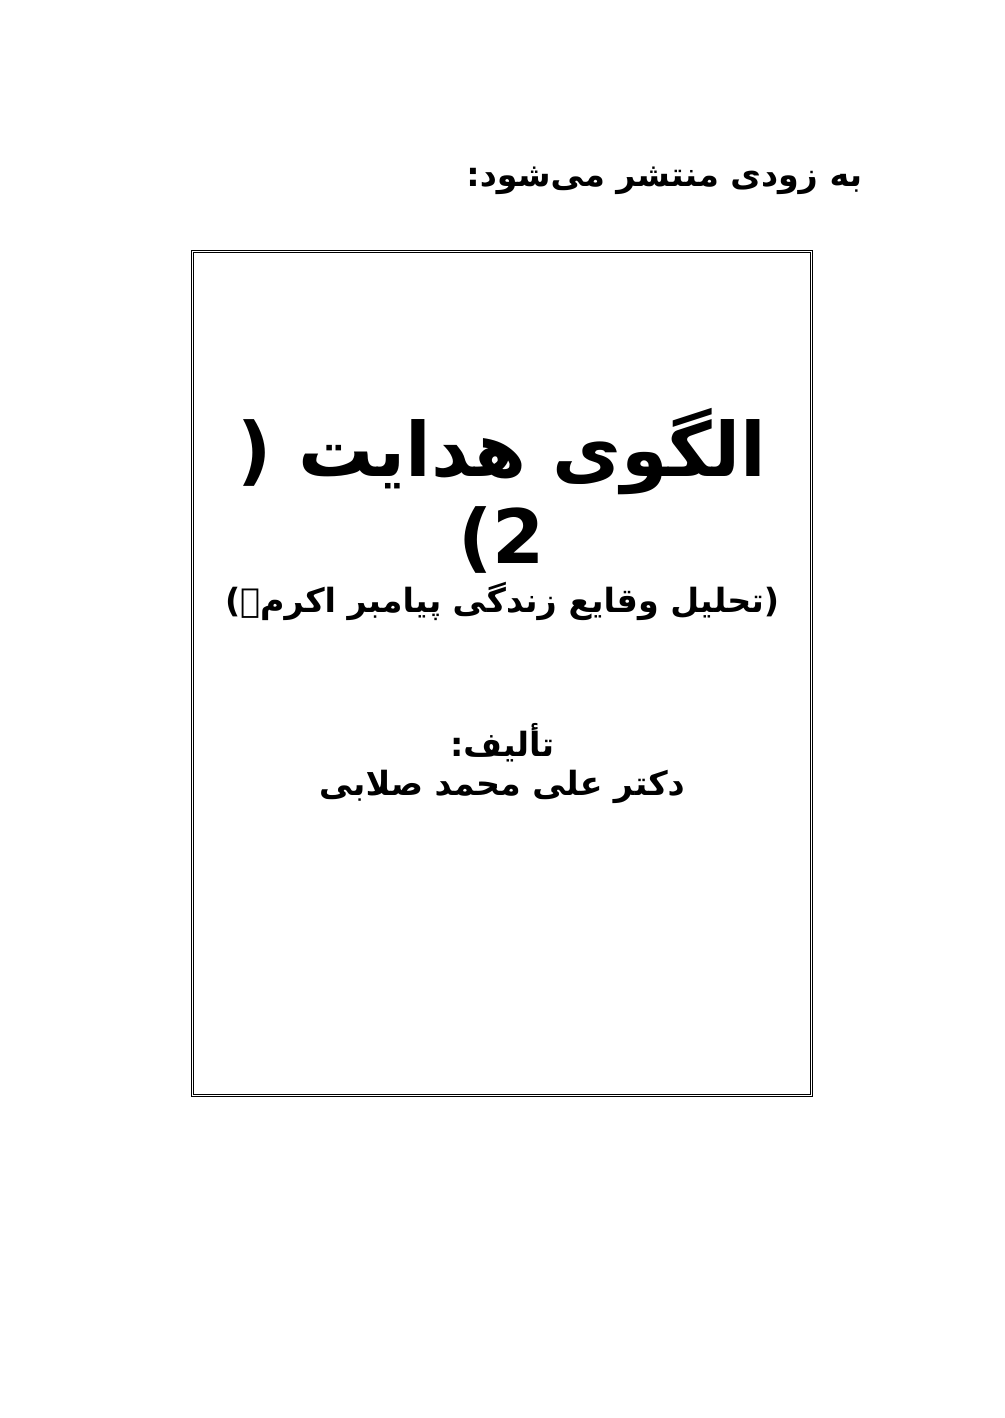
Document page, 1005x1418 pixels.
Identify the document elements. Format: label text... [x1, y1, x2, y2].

text به زودی منتشر می‌شود: [112, 156, 892, 194]
table_header الگوی هدایت (2) (تحلیل وقایع زندگی پیامبر اکرم) تألیف: دکتر علی محمد صلابی [194, 253, 810, 1094]
